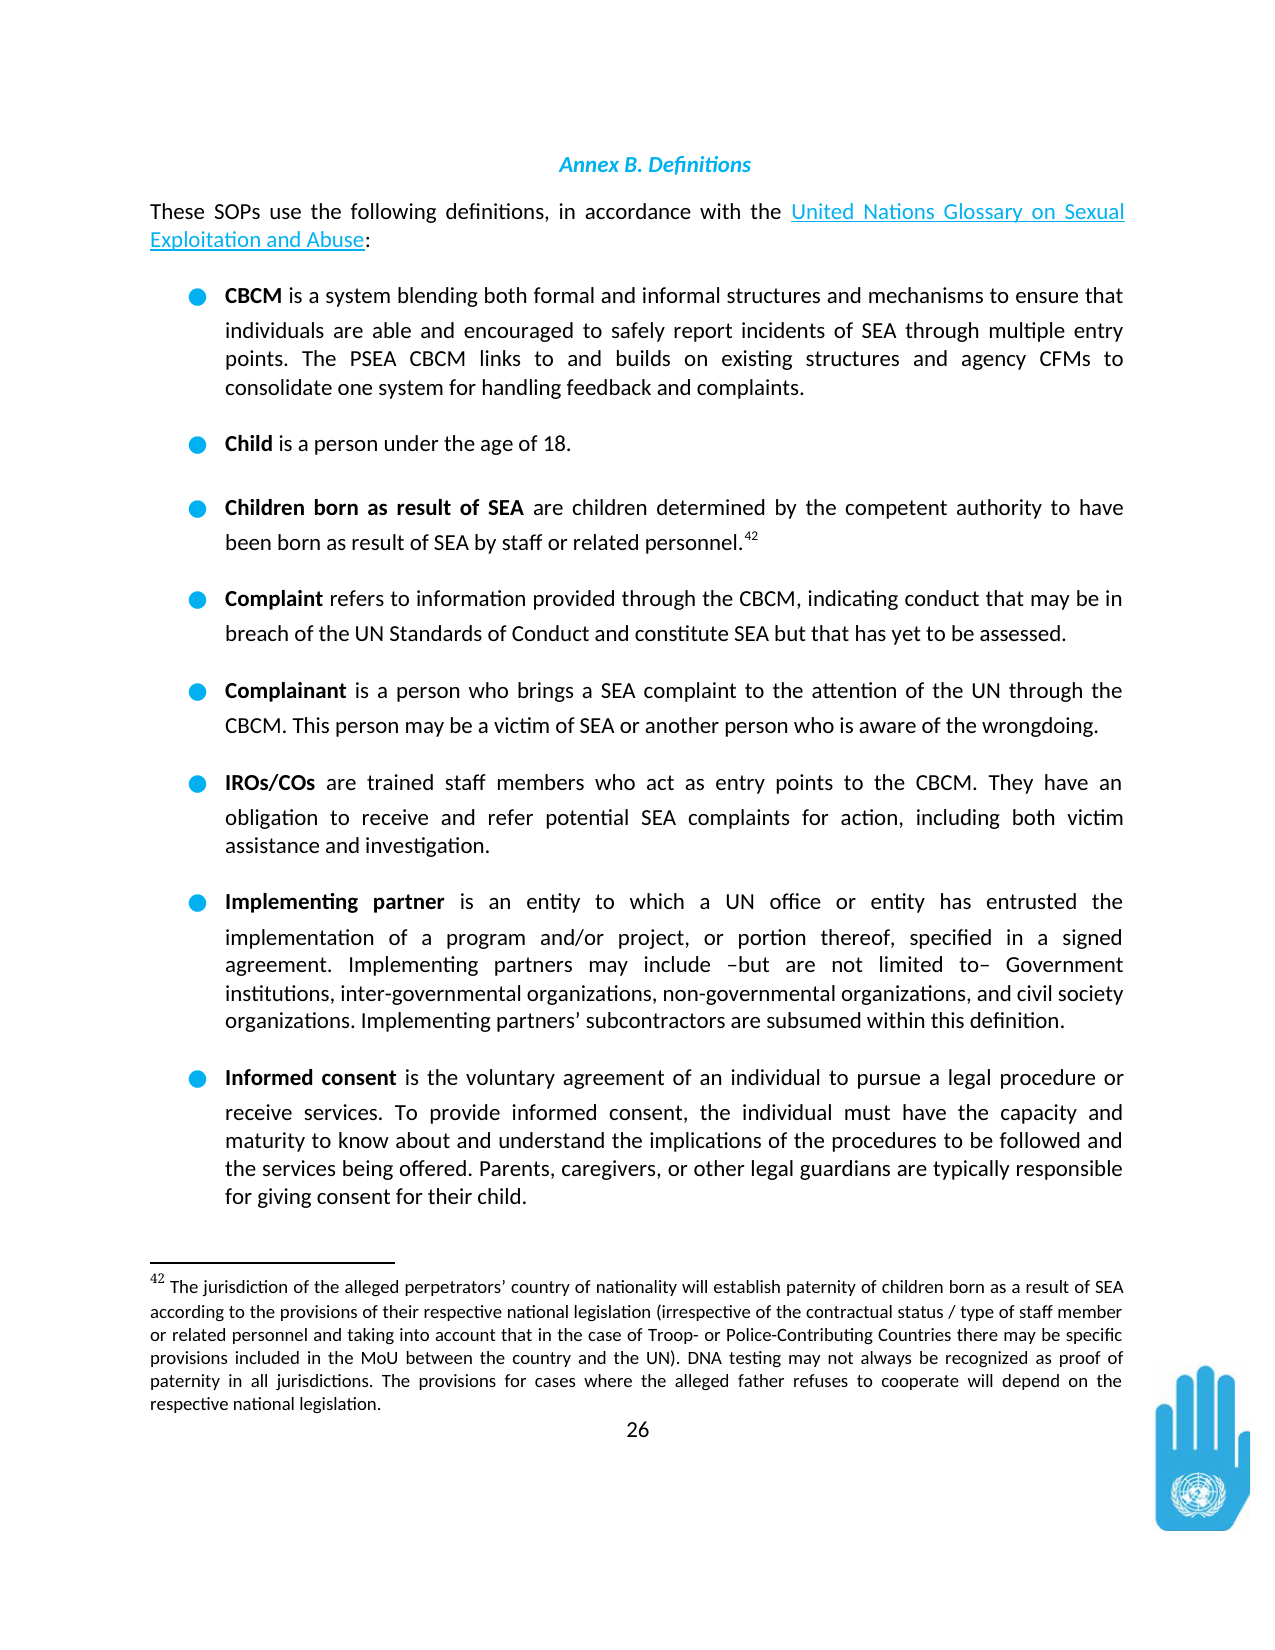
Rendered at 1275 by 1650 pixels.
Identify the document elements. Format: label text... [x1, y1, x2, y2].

list Informed consent is the voluntary agreement of an individual to pursue a legal procedure or receive services. To provide informed consent, the individual must have the capacity and maturity to know about and understand the implications of the procedures to be followed and the services being offered. Parents, caregivers, or other legal guardians are typically responsible for giving consent for their child. [187, 1051, 1125, 1210]
list CBCM is a system blending both formal and informal structures and mechanisms to ensure that individuals are able and encouraged to safely report incidents of SEA through multiple entry points. The PSEA CBCM links to and builds on existing structures and agency CFMs to consolidate one system for handling feedback and complaints. [187, 269, 1125, 401]
subtitle Annex B. Definitions [150, 150, 1125, 178]
list Children born as result of SEA are children determined by the competent authority to have been born as result of SEA by staff or related personnel. [187, 481, 1125, 556]
list Child is a person under the age of 18. [187, 417, 1125, 464]
text These SOPs use the following definitions, in accordance with the United Nations Glossary on Sexual Exploitation and Abuse: [150, 197, 1125, 253]
list IROs/COs are trained staff members who act as entry points to the CBCM. They have an obligation to receive and refer potential SEA complaints for action, including both victim assistance and investigation. [187, 756, 1125, 859]
list Complainant is a person who brings a SEA complaint to the attention of the UN through the CBCM. This person may be a victim of SEA or another person who is aware of the wrongdoing. [187, 664, 1125, 739]
list Complaint refers to information provided through the CBCM, indicating conduct that may be in breach of the UN Standards of Conduct and constitute SEA but that has yet to be assessed. [187, 573, 1125, 648]
picture [1152, 1362, 1250, 1531]
list Implementing partner is an entity to which a UN office or entity has entrusted the implementation of a program and/or project, or portion thereof, specified in a signed agreement. Implementing partners may include –but are not limited to– Government institutions, inter-governmental organizations, non-governmental organizations, and civil society organizations. Implementing partners’ subcontractors are subsumed within this definition. [187, 876, 1125, 1035]
